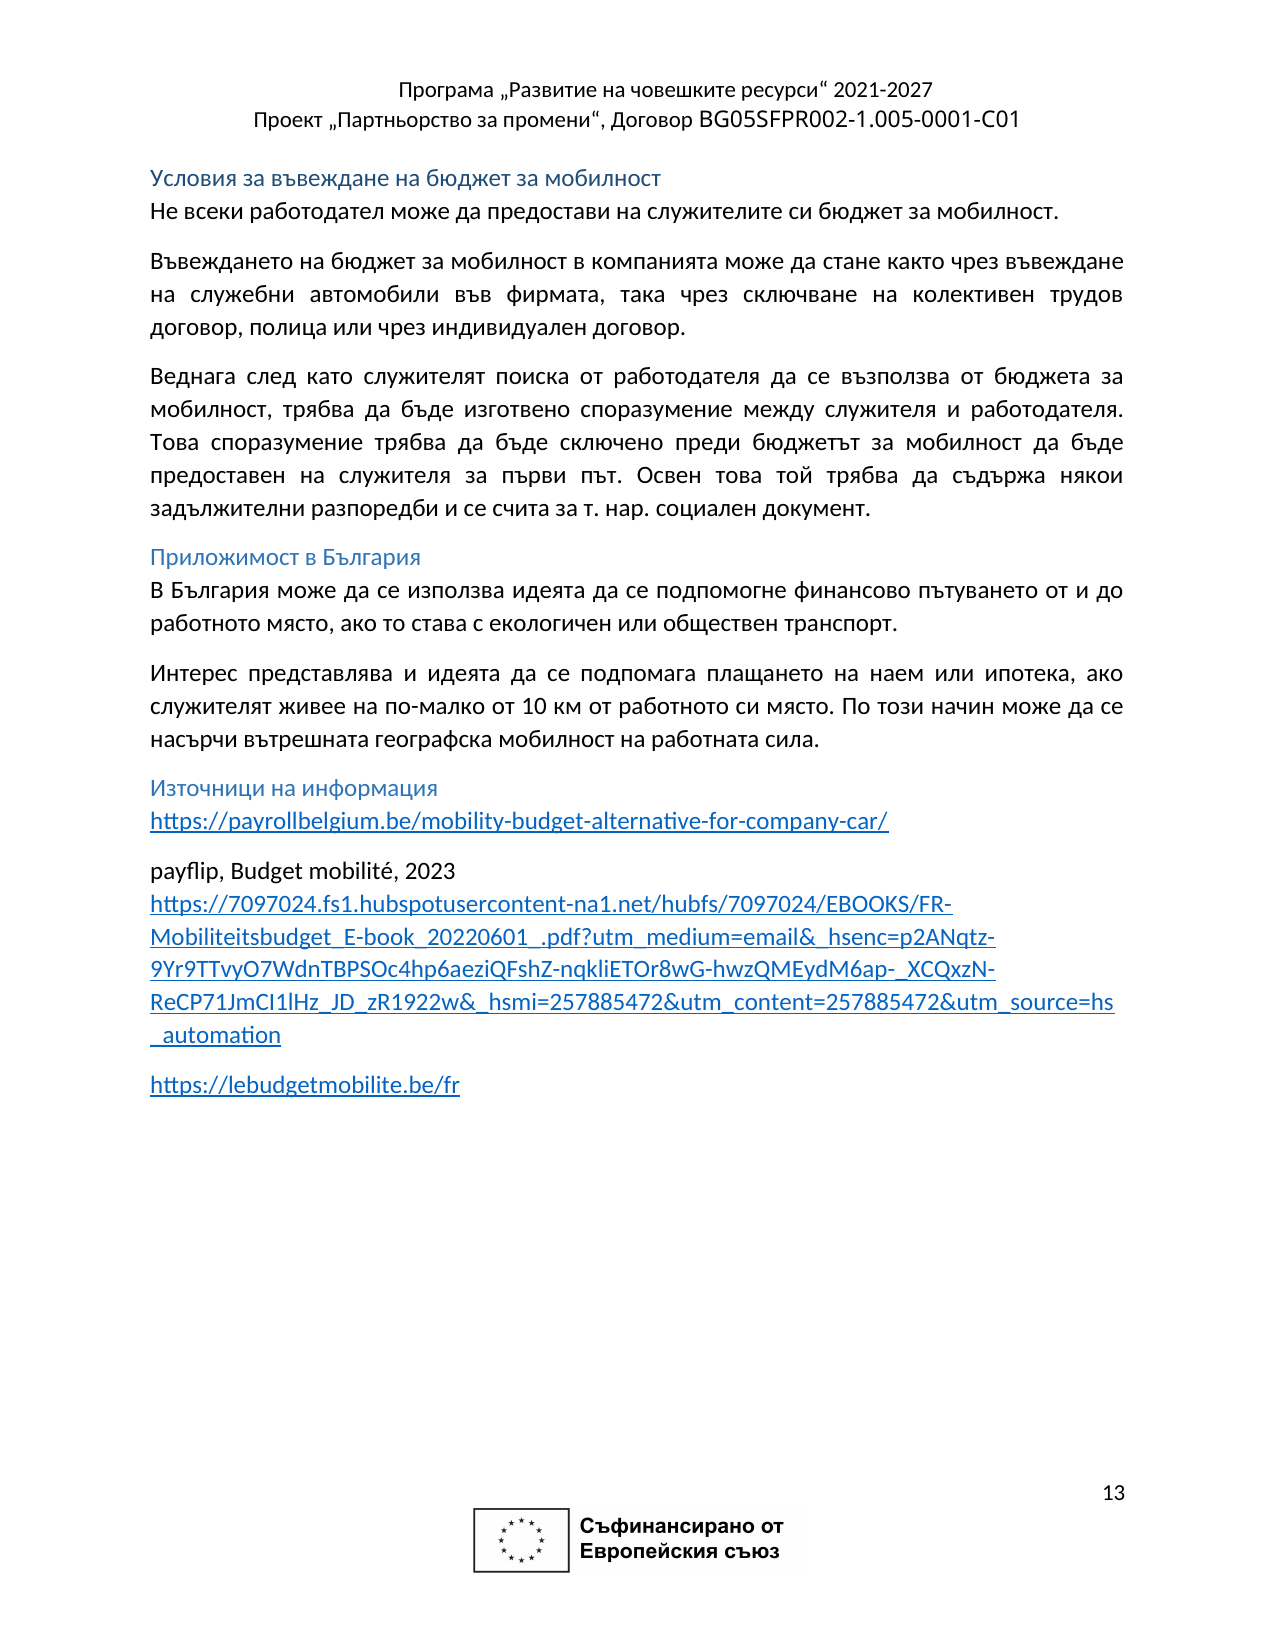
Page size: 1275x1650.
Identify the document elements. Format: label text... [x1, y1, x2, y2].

text Въвеждането на бюджет за мобилност в компанията може да стане както чрез въвеждане на служебни автомобили във фирмата, така чрез сключване на колективен трудов договор, полица или чрез индивидуален договор. [150, 245, 1125, 341]
text https://lebudgetmobilite.be/fr [150, 1069, 1125, 1099]
subtitle Условия за въвеждане на бюджет за мобилност [150, 162, 1125, 193]
text https://payrollbelgium.be/mobility-budget-alternative-for-company-car/ [150, 805, 1125, 836]
picture [471, 1506, 804, 1575]
subtitle Приложимост в България [150, 541, 1125, 572]
text В България може да се използва идеята да се подпомогне финансово пътуването от и до работното място, ако то става с екологичен или обществен транспорт. [150, 574, 1125, 638]
text Веднага след като служителят поиска от работодателя да се възползва от бюджета за мобилност, трябва да бъде изготвено споразумение между служителя и работодателя. Това споразумение трябва да бъде сключено преди бюджетът за мобилност да бъде предоставен на служителя за първи път. Освен това той трябва да съдържа някои задължителни разпоредби и се счита за т. нар. социален документ. [150, 360, 1125, 522]
subtitle Източници на информация [150, 772, 1125, 803]
text Интерес представлява и идеята да се подпомага плащането на наем или ипотека, ако служителят живее на по-малко от 10 км от работното си място. По този начин може да се насърчи вътрешната географска мобилност на работната сила. [150, 657, 1125, 753]
text payflip, Budget mobilité, 2023 https://7097024.fs1.hubspotusercontent-na1.net/hubfs/7097024/EBOOKS/FR-Mobiliteitsbudget_E-book_20220601_.pdf?utm_medium=email&_hsenc=p2ANqtz-9Yr9TTvyO7WdnTBPSOc4hp6aeziQFshZ-nqkliETOr8wG-hwzQMEydM6ap-_XCQxzN-ReCP71JmCI1lHz_JD_zR1922w&_hsmi=257885472&utm_content=257885472&utm_source=hs_automation [150, 855, 1125, 1050]
text Не всеки работодател може да предостави на служителите си бюджет за мобилност. [150, 195, 1125, 226]
